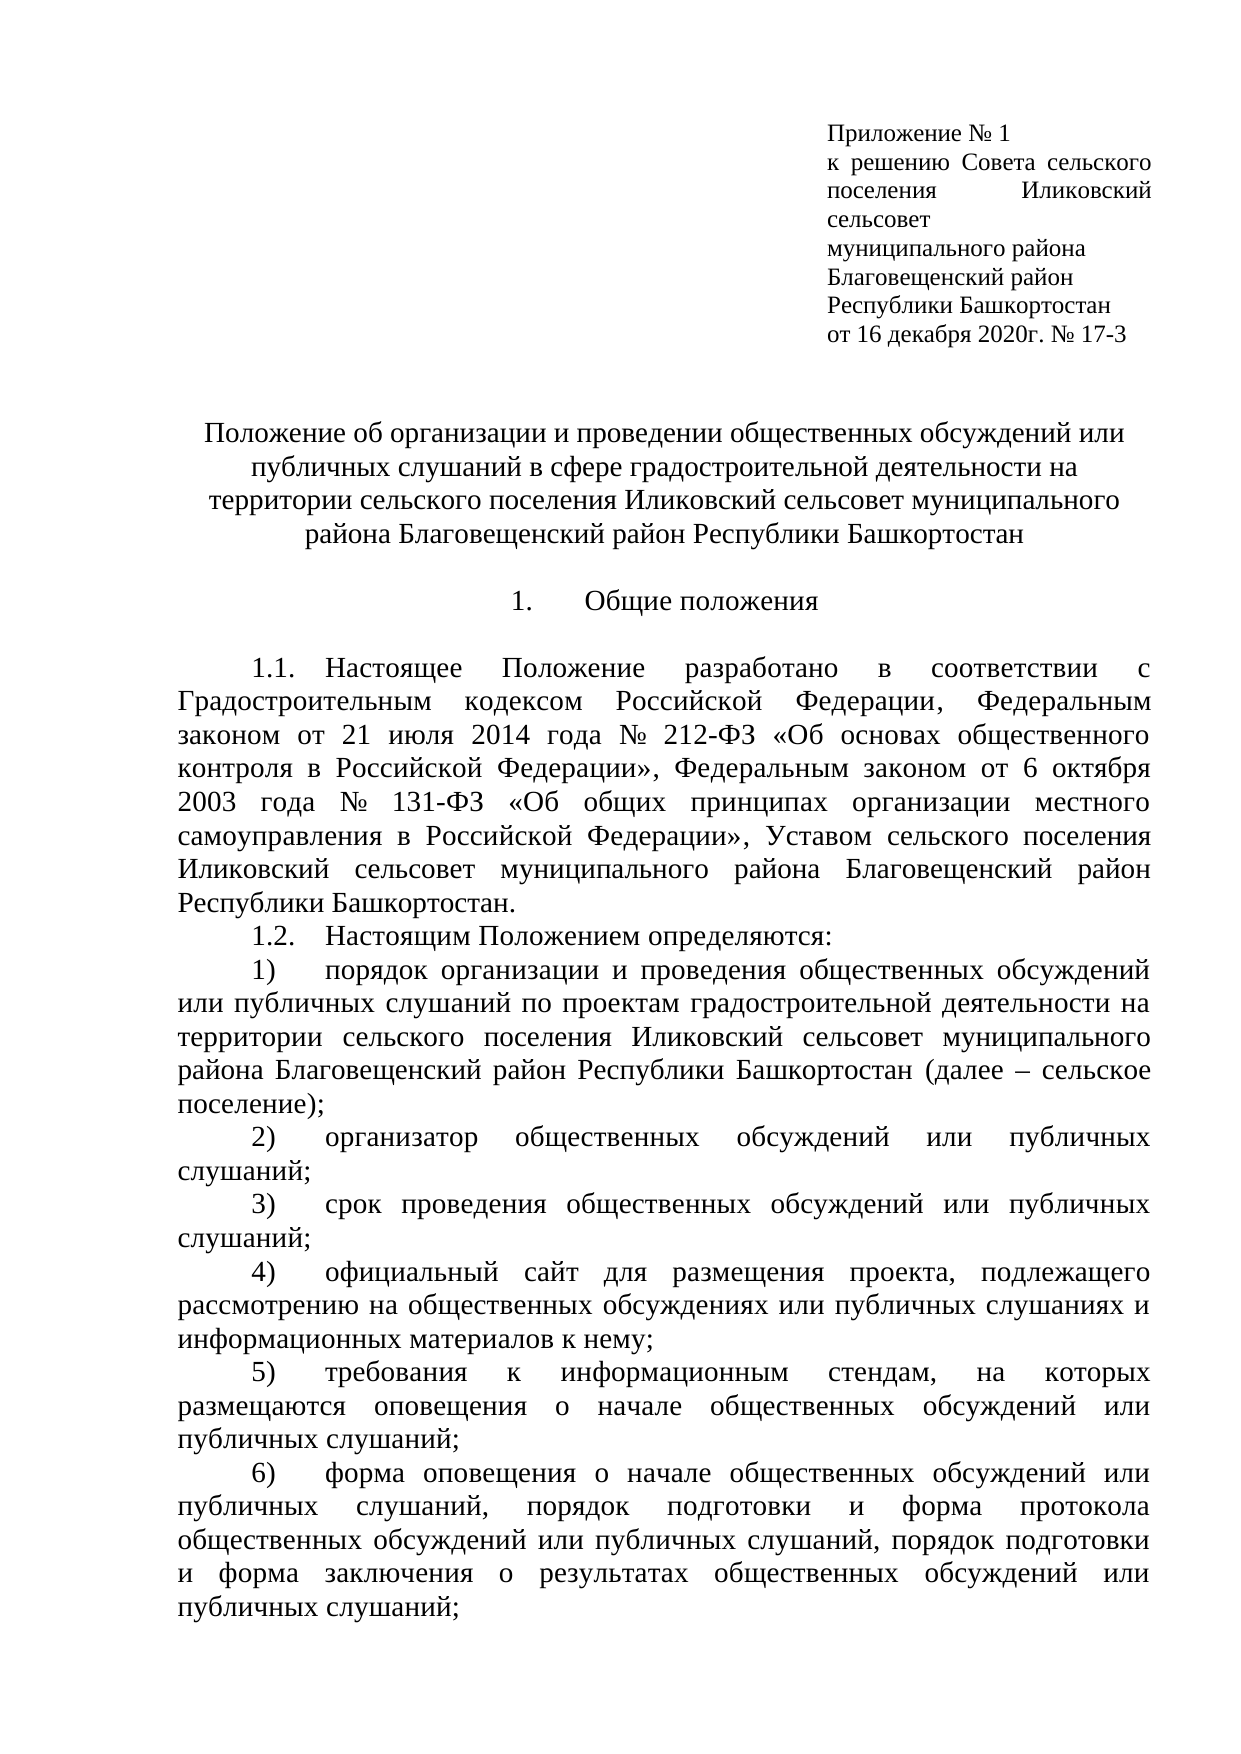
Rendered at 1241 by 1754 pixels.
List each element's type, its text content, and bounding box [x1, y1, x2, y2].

text 1) порядок организации и проведения общественных обсуждений или публичных слушаний по проектам градостроительной деятельности на территории сельского поселения Иликовский сельсовет муниципального района Благовещенский район Республики Башкортостан (далее – сельское поселение); [177, 952, 1152, 1119]
text 3) срок проведения общественных обсуждений или публичных слушаний; [177, 1187, 1152, 1254]
text 2) организатор общественных обсуждений или публичных слушаний; [177, 1119, 1152, 1187]
text Положение об организации и проведении общественных обсуждений или публичных слушаний в сфере градостроительной деятельности на территории сельского поселения Иликовский сельсовет муниципального района Благовещенский район Республики Башкортостан [177, 415, 1152, 549]
text 1.2. Настоящим Положением определяются: [177, 918, 1152, 952]
text от 16 декабря 2020г. № 17-3 [827, 319, 1152, 348]
text 5) требования к информационным стендам, на которых размещаются оповещения о начале общественных обсуждений или публичных слушаний; [177, 1354, 1152, 1455]
text 1. Общие положения [177, 583, 1152, 616]
text муниципального района [827, 233, 1152, 262]
text Республики Башкортостан [827, 291, 1152, 319]
text Приложение № 1 [827, 118, 1152, 147]
text 6) форма оповещения о начале общественных обсуждений или публичных слушаний, порядок подготовки и форма протокола общественных обсуждений или публичных слушаний, порядок подготовки и форма заключения о результатах общественных обсуждений или публичных слушаний; [177, 1455, 1152, 1623]
text 4) официальный сайт для размещения проекта, подлежащего рассмотрению на общественных обсуждениях или публичных слушаниях и информационных материалов к нему; [177, 1254, 1152, 1354]
text к решению Совета сельского поселения Иликовский сельсовет [827, 147, 1152, 233]
text Благовещенский район [827, 262, 1152, 291]
text 1.1. Настоящее Положение разработано в соответствии с Градостроительным кодексом Российской Федерации, Федеральным законом от 21 июля 2014 года № 212-ФЗ «Об основах общественного контроля в Российской Федерации», Федеральным законом от 6 октября 2003 года № 131-ФЗ «Об общих принципах организации местного самоуправления в Российской Федерации», Уставом сельского поселения Иликовский сельсовет муниципального района Благовещенский район Республики Башкортостан. [177, 650, 1152, 918]
